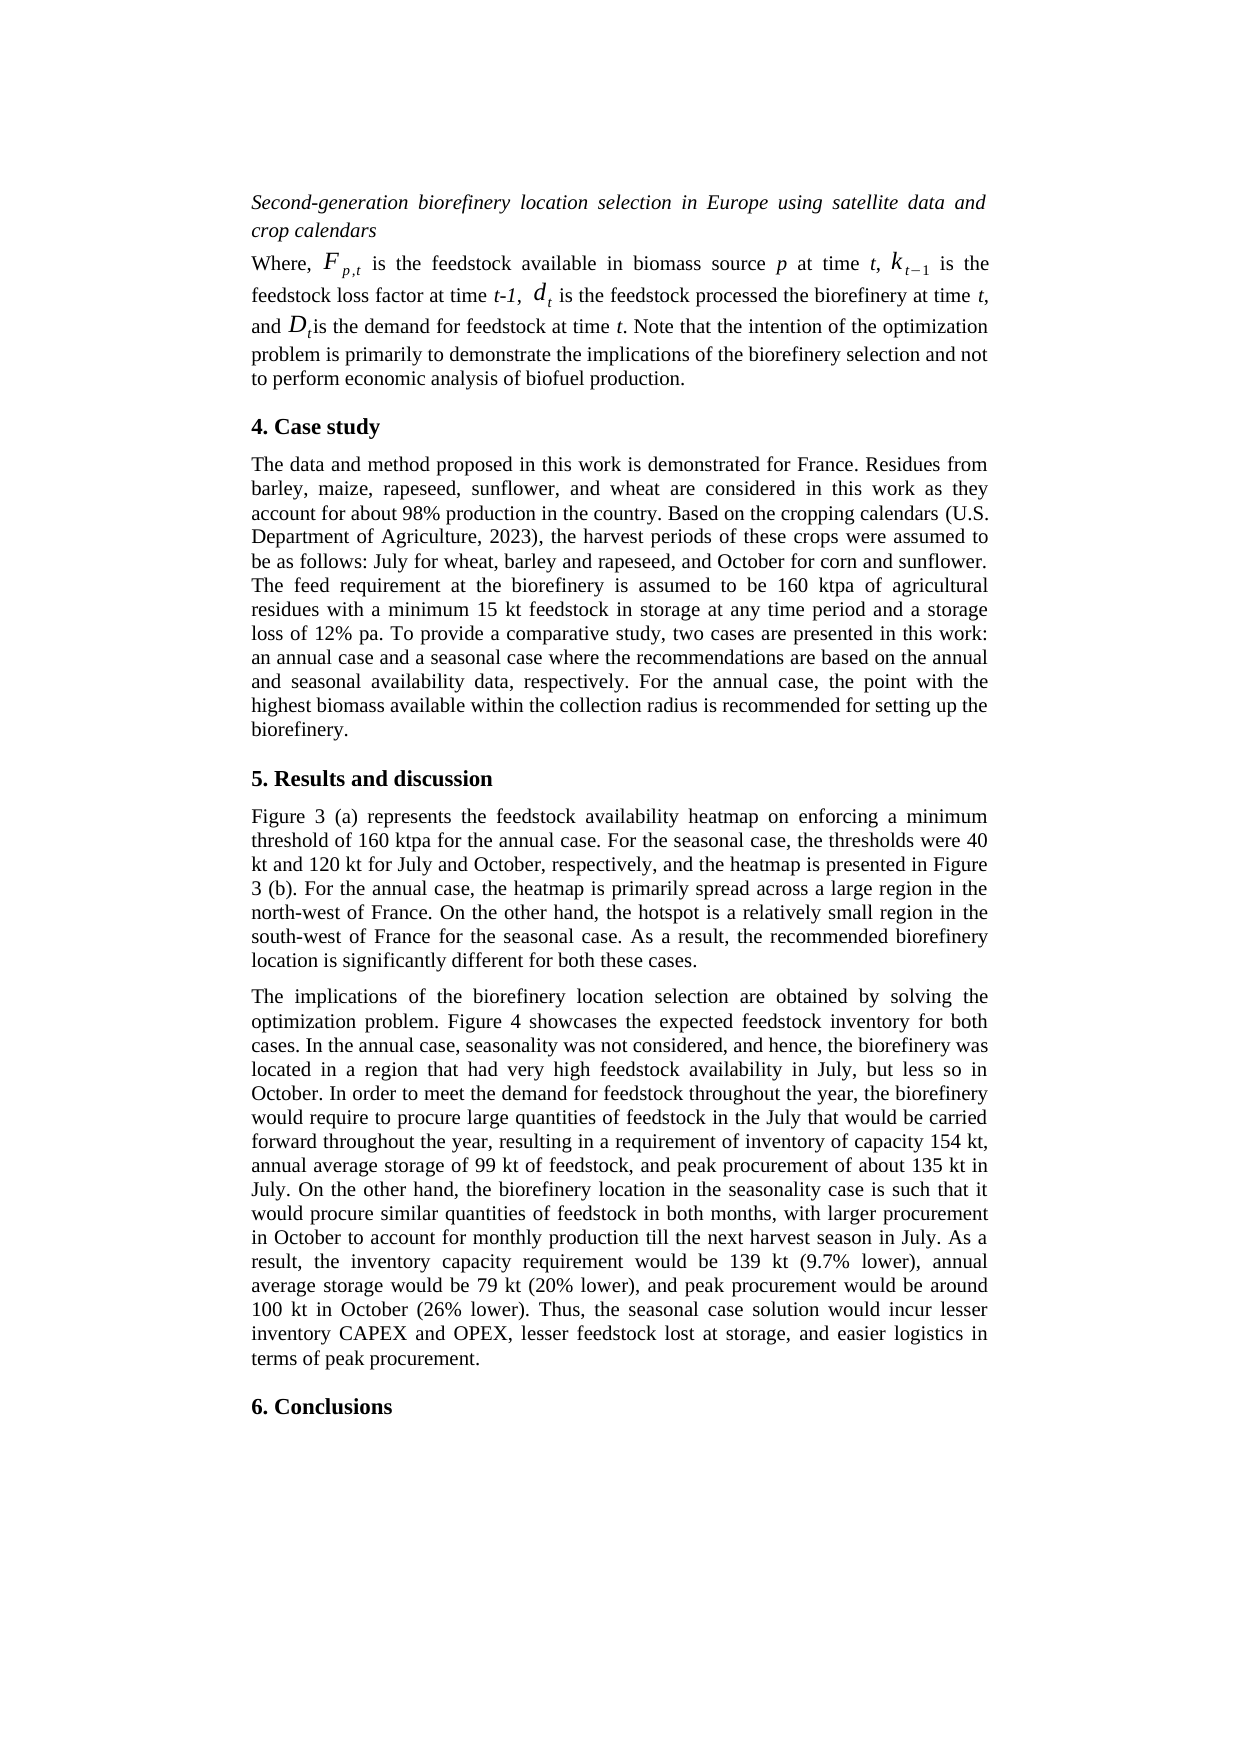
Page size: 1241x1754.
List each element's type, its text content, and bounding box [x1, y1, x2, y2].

text The data and method proposed in this work is demonstrated for France. Residues from barley, maize, rapeseed, sunflower, and wheat are considered in this work as they account for about 98% production in the country. Based on the cropping calendars , the harvest periods of these crops were assumed to be as follows: July for wheat, barley and rapeseed, and October for corn and sunflower. The feed requirement at the biorefinery is assumed to be 160 ktpa of agricultural residues with a minimum 15 kt feedstock in storage at any time period and a storage loss of 12% pa. To provide a comparative study, two cases are presented in this work: an annual case and a seasonal case where the recommendations are based on the annual and seasonal availability data, respectively. For the annual case, the point with the highest biomass available within the collection radius is recommended for setting up the biorefinery. [251, 452, 989, 741]
text Conclusions [251, 1394, 989, 1419]
text Where, is the feedstock available in biomass source p at time t, is the feedstock loss factor at time t-1, is the feedstock processed the biorefinery at time t, and is the demand for feedstock at time t. Note that the intention of the optimization problem is primarily to demonstrate the implications of the biorefinery selection and not to perform economic analysis of biofuel production. [251, 248, 989, 390]
text Case study [251, 415, 989, 440]
text Results and discussion [251, 766, 989, 791]
text Figure 3 (a) represents the feedstock availability heatmap on enforcing a minimum threshold of 160 ktpa for the annual case. For the seasonal case, the thresholds were 40 kt and 120 kt for July and October, respectively, and the heatmap is presented in Figure 3 (b). For the annual case, the heatmap is primarily spread across a large region in the north-west of France. On the other hand, the hotspot is a relatively small region in the south-west of France for the seasonal case. As a result, the recommended biorefinery location is significantly different for both these cases. [251, 803, 989, 972]
text The implications of the biorefinery location selection are obtained by solving the optimization problem. Figure 4 showcases the expected feedstock inventory for both cases. In the annual case, seasonality was not considered, and hence, the biorefinery was located in a region that had very high feedstock availability in July, but less so in October. In order to meet the demand for feedstock throughout the year, the biorefinery would require to procure large quantities of feedstock in the July that would be carried forward throughout the year, resulting in a requirement of inventory of capacity 154 kt, annual average storage of 99 kt of feedstock, and peak procurement of about 135 kt in July. On the other hand, the biorefinery location in the seasonality case is such that it would procure similar quantities of feedstock in both months, with larger procurement in October to account for monthly production till the next harvest season in July. As a result, the inventory capacity requirement would be 139 kt (9.7% lower), annual average storage would be 79 kt (20% lower), and peak procurement would be around 100 kt in October (26% lower). Thus, the seasonal case solution would incur lesser inventory CAPEX and OPEX, lesser feedstock lost at storage, and easier logistics in terms of peak procurement. [251, 984, 989, 1369]
